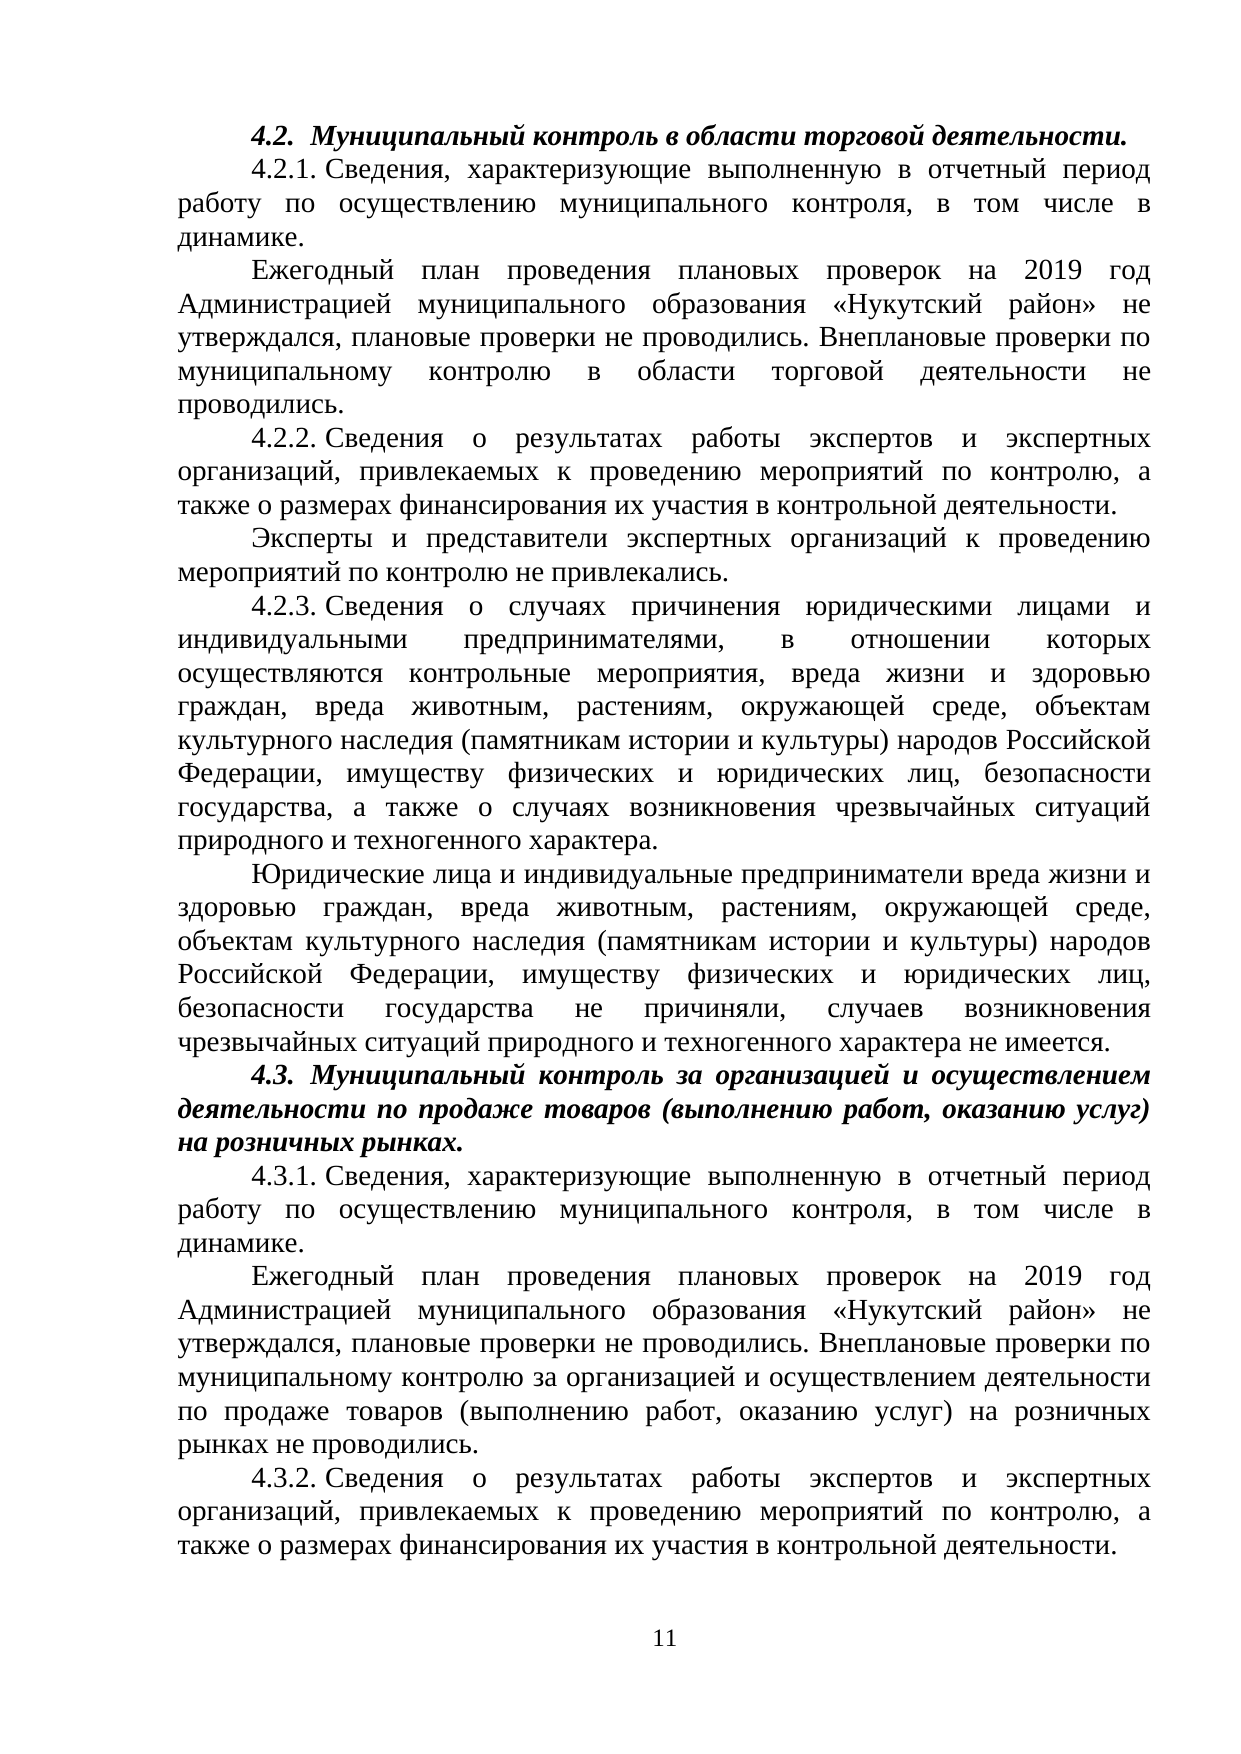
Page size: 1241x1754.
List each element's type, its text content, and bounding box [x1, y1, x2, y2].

list Сведения о результатах работы экспертов и экспертных организаций, привлекаемых к проведению мероприятий по контролю, а также о размерах финансирования их участия в контрольной деятельности. [177, 1460, 1152, 1560]
text Ежегодный план проведения плановых проверок на 2019 год Администрацией муниципального образования «Нукутский район» не утверждался, плановые проверки не проводились. Внеплановые проверки по муниципальному контролю за организацией и осуществлением деятельности по продаже товаров (выполнению работ, оказанию услуг) на розничных рынках не проводились. [177, 1258, 1152, 1460]
list Сведения, характеризующие выполненную в отчетный период работу по осуществлению муниципального контроля, в том числе в динамике. [177, 1158, 1152, 1258]
list Сведения, характеризующие выполненную в отчетный период работу по осуществлению муниципального контроля, в том числе в динамике. [177, 152, 1152, 252]
text Юридические лица и индивидуальные предприниматели вреда жизни и здоровью граждан, вреда животным, растениям, окружающей среде, объектам культурного наследия (памятникам истории и культуры) народов Российской Федерации, имуществу физических и юридических лиц, безопасности государства не причиняли, случаев возникновения чрезвычайных ситуаций природного и техногенного характера не имеется. [177, 856, 1152, 1057]
list Муниципальный контроль в области торговой деятельности. [177, 118, 1152, 152]
text Эксперты и представители экспертных организаций к проведению мероприятий по контролю не привлекались. [177, 521, 1152, 588]
list Сведения о случаях причинения юридическими лицами и индивидуальными предпринимателями, в отношении которых осуществляются контрольные мероприятия, вреда жизни и здоровью граждан, вреда животным, растениям, окружающей среде, объектам культурного наследия (памятникам истории и культуры) народов Российской Федерации, имуществу физических и юридических лиц, безопасности государства, а также о случаях возникновения чрезвычайных ситуаций природного и техногенного характера. [177, 588, 1152, 856]
list Сведения о результатах работы экспертов и экспертных организаций, привлекаемых к проведению мероприятий по контролю, а также о размерах финансирования их участия в контрольной деятельности. [177, 420, 1152, 521]
list Муниципальный контроль за организацией и осуществлением деятельности по продаже товаров (выполнению работ, оказанию услуг) на розничных рынках. [177, 1057, 1152, 1158]
text Ежегодный план проведения плановых проверок на 2019 год Администрацией муниципального образования «Нукутский район» не утверждался, плановые проверки не проводились. Внеплановые проверки по муниципальному контролю в области торговой деятельности не проводились. [177, 252, 1152, 420]
